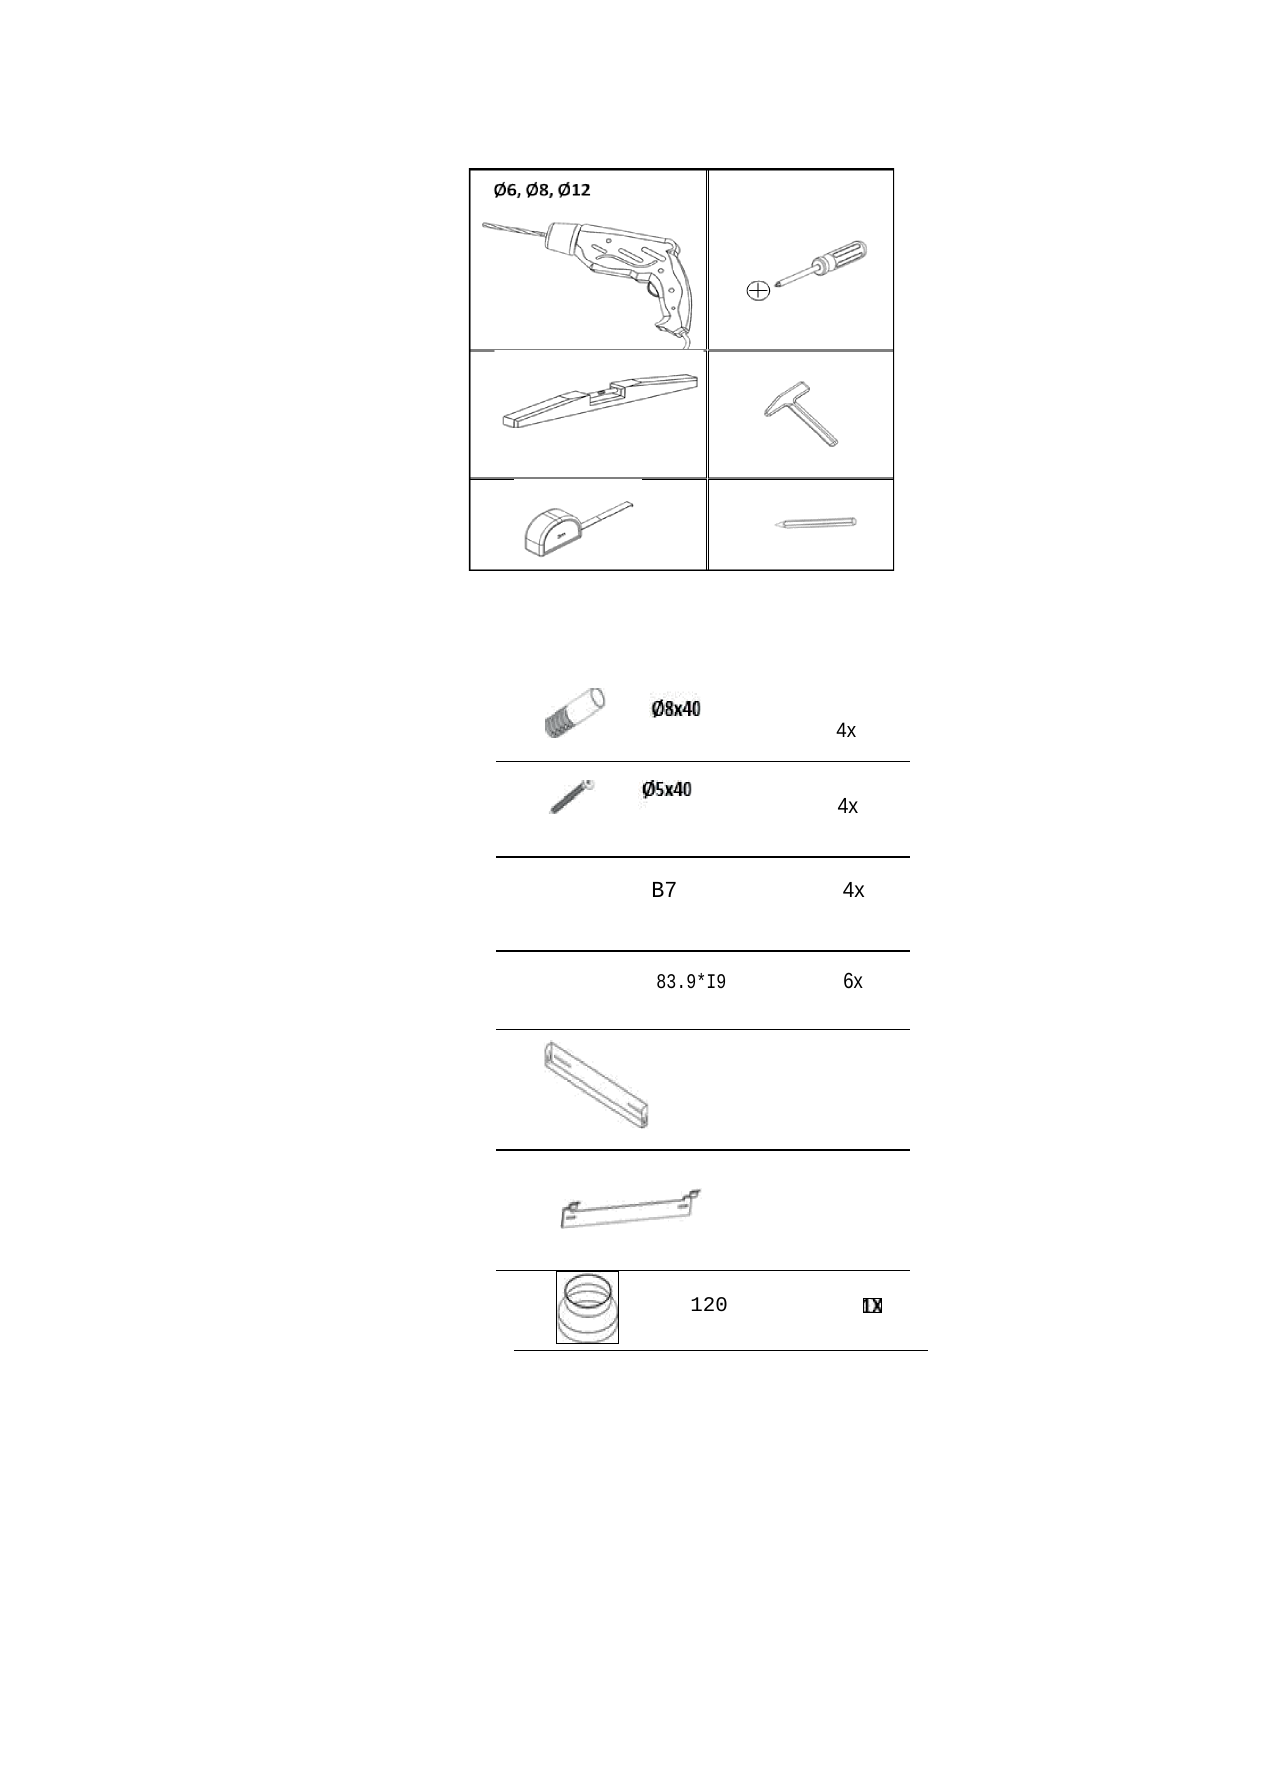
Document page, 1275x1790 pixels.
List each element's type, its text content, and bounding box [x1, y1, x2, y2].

picture [545, 688, 701, 738]
picture [560, 1188, 702, 1229]
text B7 4x [651, 877, 1121, 905]
picture [468, 168, 895, 571]
text 4x [549, 780, 1121, 818]
picture [548, 780, 692, 814]
picture [864, 1299, 881, 1312]
picture [557, 1272, 618, 1343]
picture [543, 1040, 649, 1129]
text 83.9*I9 6x [656, 968, 1121, 995]
